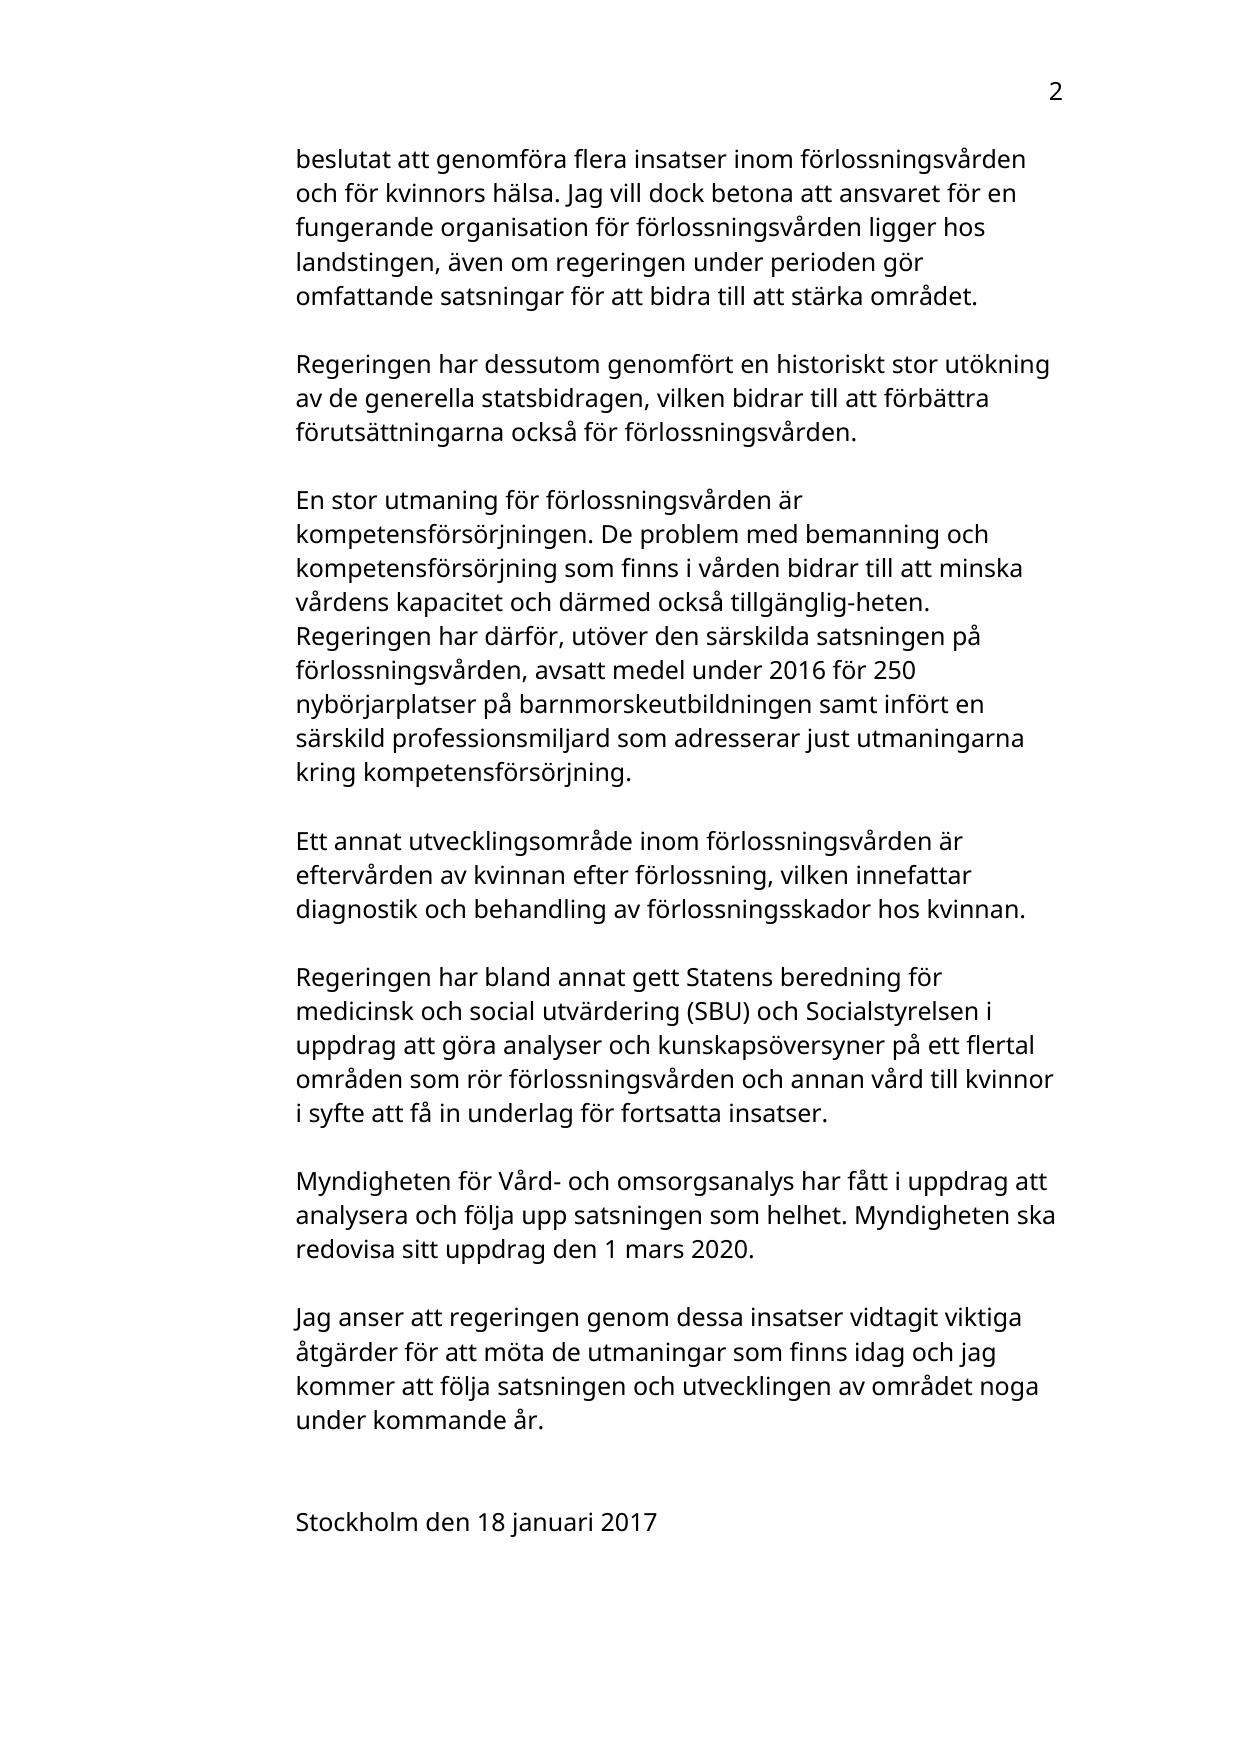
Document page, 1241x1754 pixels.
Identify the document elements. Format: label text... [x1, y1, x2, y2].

text Myndigheten för Vård- och omsorgsanalys har fått i uppdrag att analysera och följa upp satsningen som helhet. Myndigheten ska redovisa sitt uppdrag den 1 mars 2020. [295, 1164, 1063, 1266]
text Jag anser att regeringen genom dessa insatser vidtagit viktiga åtgärder för att möta de utmaningar som finns idag och jag kommer att följa satsningen och utvecklingen av området noga under kommande år. [295, 1300, 1063, 1436]
text Regeringen har bland annat gett Statens beredning för medicinsk och social utvärdering (SBU) och Socialstyrelsen i uppdrag att göra analyser och kunskapsöversyner på ett flertal områden som rör förlossningsvården och annan vård till kvinnor i syfte att få in underlag för fortsatta insatser. [295, 959, 1063, 1130]
text Regeringen har dessutom genomfört en historiskt stor utökning av de generella statsbidragen, vilken bidrar till att förbättra förutsättningarna också för förlossningsvården. [295, 346, 1063, 448]
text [295, 142, 1063, 312]
text Ett annat utvecklingsområde inom förlossningsvården är eftervården av kvinnan efter förlossning, vilken innefattar diagnostik och behandling av förlossningsskador hos kvinnan. [295, 823, 1063, 925]
text Stockholm den 18 januari 2017 [295, 1504, 1063, 1538]
text En stor utmaning för förlossningsvården är kompetensförsörjningen. De problem med bemanning och kompetensförsörjning som finns i vården bidrar till att minska vårdens kapacitet och därmed också tillgänglig-heten. Regeringen har därför, utöver den särskilda satsningen på förlossningsvården, avsatt medel under 2016 för 250 nybörjarplatser på barnmorskeutbildningen samt infört en särskild professionsmiljard som adresserar just utmaningarna kring kompetensförsörjning. [295, 483, 1063, 789]
